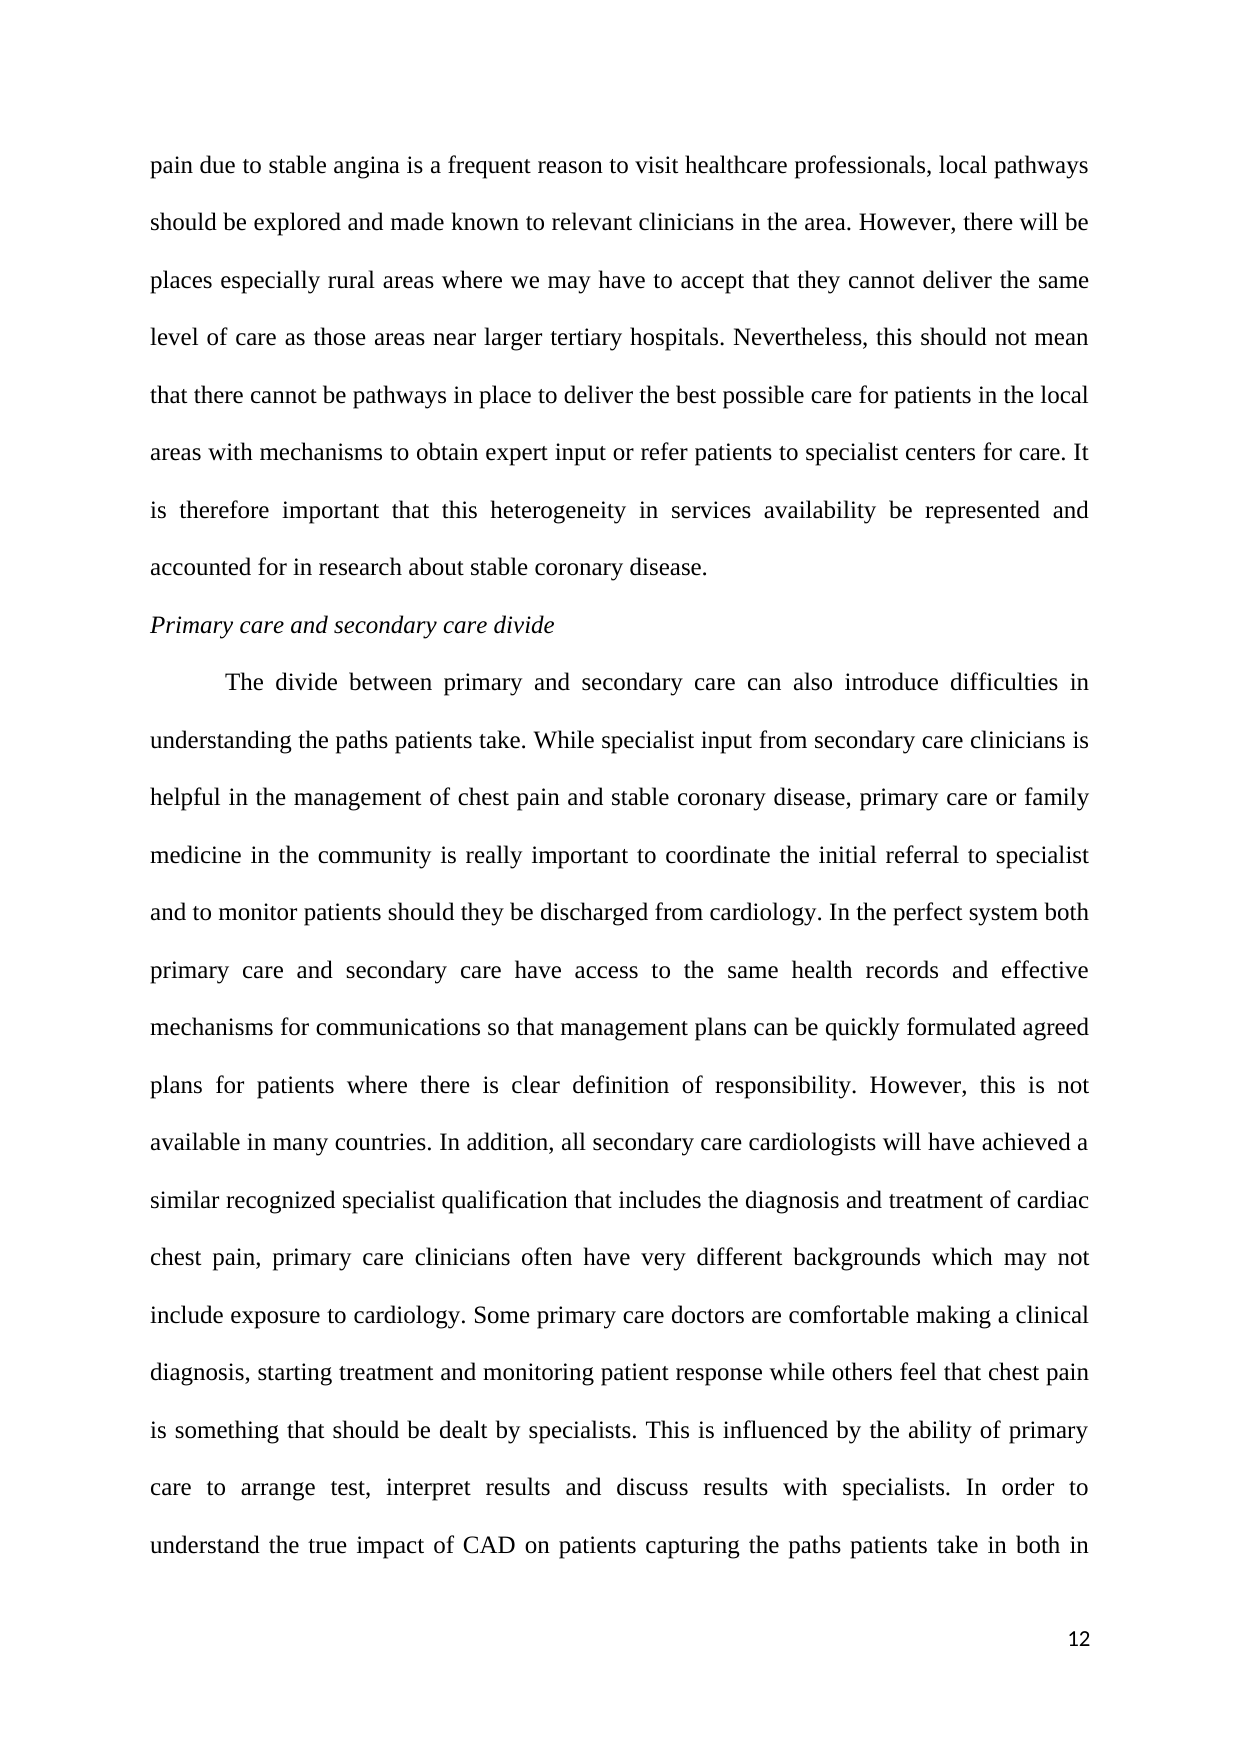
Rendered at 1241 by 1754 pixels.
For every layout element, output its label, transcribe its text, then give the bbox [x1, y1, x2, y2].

text Primary care and secondary care divide [150, 610, 1090, 639]
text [150, 667, 1090, 1559]
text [150, 150, 1090, 581]
